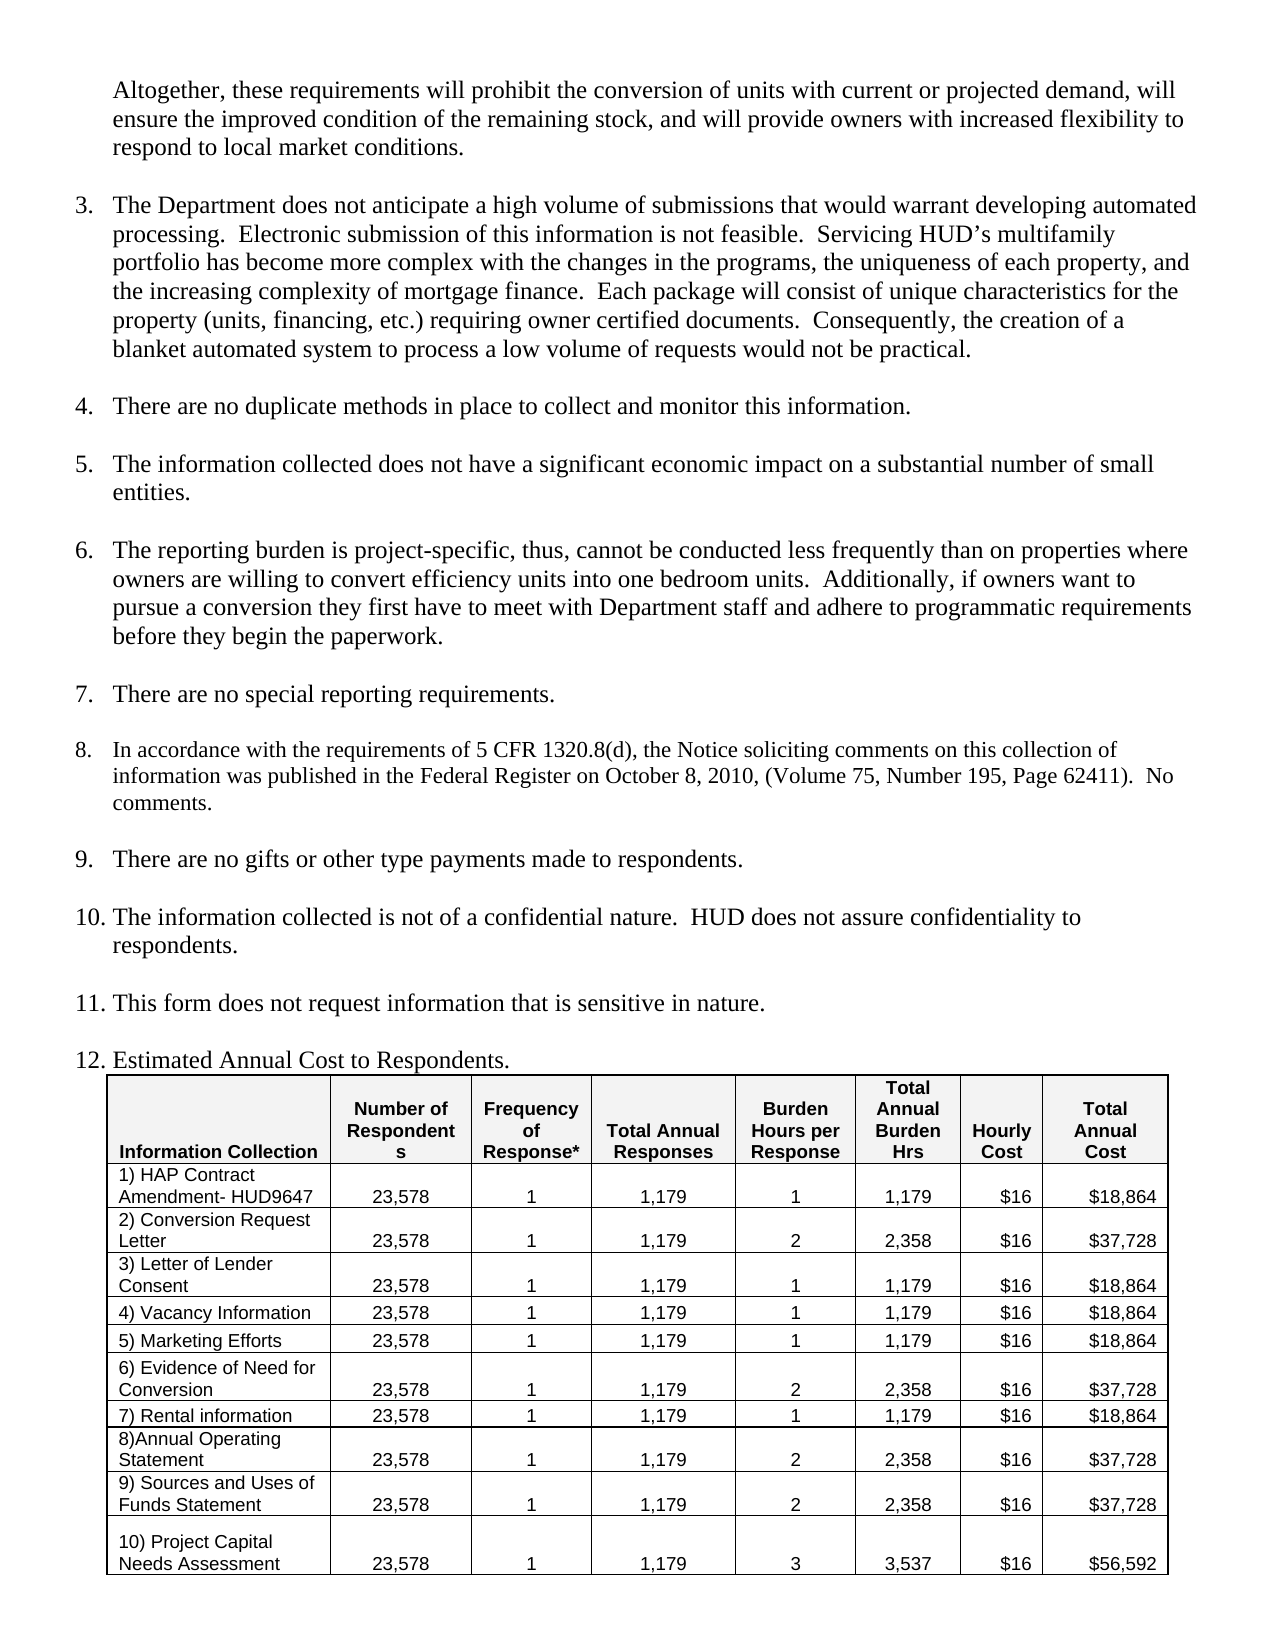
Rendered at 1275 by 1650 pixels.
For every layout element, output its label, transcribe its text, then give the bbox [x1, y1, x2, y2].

table_cell $16 [961, 1208, 1042, 1252]
table_cell 1 [736, 1325, 855, 1352]
table_cell 2 [736, 1472, 855, 1515]
table_cell 1,179 [592, 1208, 735, 1252]
table_cell $37,728 [1043, 1208, 1167, 1252]
table_cell $16 [961, 1297, 1042, 1324]
table_cell 2 [736, 1428, 855, 1471]
table_cell 1,179 [592, 1164, 735, 1207]
table_cell 1,179 [592, 1428, 735, 1471]
table_cell 23,578 [331, 1401, 471, 1426]
table_cell $18,864 [1043, 1164, 1167, 1207]
table_cell 1 [472, 1401, 591, 1426]
table_cell 23,578 [331, 1325, 471, 1352]
table_cell $16 [961, 1164, 1042, 1207]
table_cell 3 [736, 1516, 855, 1574]
list The Department does not anticipate a high volume of submissions that would warrant developing automated processing. Electronic submission of this information is not feasible. Servicing HUD’s multifamily portfolio has become more complex with the changes in the programs, the uniqueness of each property, and the increasing complexity of mortgage finance. Each package will consist of unique characteristics for the property (units, financing, etc.) requiring owner certified documents. Consequently, the creation of a blanket automated system to process a low volume of requests would not be practical. [75, 190, 1200, 362]
table_cell 2,358 [856, 1208, 960, 1252]
table_cell 1,179 [592, 1472, 735, 1515]
table_header Frequency of Response* [472, 1076, 591, 1163]
table_cell 1 [472, 1208, 591, 1252]
table_cell 1,179 [592, 1297, 735, 1324]
table_cell 1 [472, 1428, 591, 1471]
table_cell $16 [961, 1516, 1042, 1574]
table_cell 1,179 [856, 1401, 960, 1426]
table_cell 23,578 [331, 1164, 471, 1207]
table_cell $18,864 [1043, 1325, 1167, 1352]
table_cell 8)Annual Operating Statement [108, 1428, 330, 1471]
table_cell $16 [961, 1401, 1042, 1426]
table_cell 1,179 [592, 1253, 735, 1296]
table_cell 1 [736, 1164, 855, 1207]
table_header Total Annual Burden Hrs [856, 1076, 960, 1163]
table_cell 3,537 [856, 1516, 960, 1574]
list There are no special reporting requirements. [75, 679, 1200, 707]
table_cell 1 [472, 1325, 591, 1352]
text Altogether, these requirements will prohibit the conversion of units with current or projected demand, will ensure the improved condition of the remaining stock, and will provide owners with increased flexibility to respond to local market conditions. [112, 75, 1200, 161]
table_cell $16 [961, 1472, 1042, 1515]
table_cell 1 [472, 1297, 591, 1324]
table_cell 1 [736, 1401, 855, 1426]
table_cell $37,728 [1043, 1472, 1167, 1515]
list The information collected does not have a significant economic impact on a substantial number of small entities. [75, 449, 1200, 506]
table_cell $37,728 [1043, 1353, 1167, 1400]
table_cell $18,864 [1043, 1401, 1167, 1426]
table_cell 1 [472, 1472, 591, 1515]
table_header Hourly Cost [961, 1076, 1042, 1163]
list The information collected is not of a confidential nature. HUD does not assure confidentiality to respondents. [75, 902, 1200, 959]
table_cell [108, 1516, 330, 1574]
table_cell $56,592 [1043, 1516, 1167, 1574]
table_cell 2,358 [856, 1428, 960, 1471]
table_cell $18,864 [1043, 1253, 1167, 1296]
table_cell 23,578 [331, 1208, 471, 1252]
table_cell 1 [472, 1353, 591, 1400]
table_cell 1 [472, 1253, 591, 1296]
table_cell $16 [961, 1428, 1042, 1471]
list In accordance with the requirements of 5 CFR 1320.8(d), the Notice soliciting comments on this collection of information was published in the Federal Register on October 8, 2010, (Volume 75, Number 195, Page 62411). No comments. [75, 736, 1200, 815]
list This form does not request information that is sensitive in nature. [75, 988, 1200, 1017]
table_header Total Annual Responses [592, 1076, 735, 1163]
table_cell 23,578 [331, 1472, 471, 1515]
table_header Information Collection [108, 1076, 330, 1163]
table_cell 1 [736, 1297, 855, 1324]
table_cell 7) Rental information [108, 1401, 330, 1426]
table_cell 5) Marketing Efforts [108, 1325, 330, 1352]
table_header Total Annual Cost [1043, 1076, 1167, 1163]
table_cell 23,578 [331, 1516, 471, 1574]
table_cell 23,578 [331, 1353, 471, 1400]
table_cell 23,578 [331, 1297, 471, 1324]
table_cell 1,179 [592, 1325, 735, 1352]
table_cell 1,179 [592, 1516, 735, 1574]
table_cell 1,179 [856, 1164, 960, 1207]
table_cell 3) Letter of Lender Consent [108, 1253, 330, 1296]
table_cell 1) HAP Contract Amendment- HUD9647 [108, 1164, 330, 1207]
list There are no gifts or other type payments made to respondents. [75, 844, 1200, 873]
table_cell $16 [961, 1353, 1042, 1400]
table_cell 2,358 [856, 1353, 960, 1400]
table_cell 1 [472, 1164, 591, 1207]
table_cell 1,179 [592, 1353, 735, 1400]
table_cell 2 [736, 1208, 855, 1252]
table_header Burden Hours per Response [736, 1076, 855, 1163]
table_cell $16 [961, 1325, 1042, 1352]
table_cell 23,578 [331, 1428, 471, 1471]
table_cell 1,179 [856, 1253, 960, 1296]
list The reporting burden is project-specific, thus, cannot be conducted less frequently than on properties where owners are willing to convert efficiency units into one bedroom units. Additionally, if owners want to pursue a conversion they first have to meet with Department staff and adhere to programmatic requirements before they begin the paperwork. [75, 535, 1200, 650]
table_cell 1,179 [856, 1297, 960, 1324]
table_cell $16 [961, 1253, 1042, 1296]
table_header Number of Respondents [331, 1076, 471, 1163]
list There are no duplicate methods in place to collect and monitor this information. [75, 391, 1200, 420]
table_cell 1 [472, 1516, 591, 1574]
table_cell 1 [736, 1253, 855, 1296]
table_cell 2) Conversion Request Letter [108, 1208, 330, 1252]
list Estimated Annual Cost to Respondents. [75, 1045, 1200, 1074]
table_cell 1,179 [856, 1325, 960, 1352]
table_cell 9) Sources and Uses of Funds Statement [108, 1472, 330, 1515]
table_cell $18,864 [1043, 1297, 1167, 1324]
table_cell 2 [736, 1353, 855, 1400]
table_cell 6) Evidence of Need for Conversion [108, 1353, 330, 1400]
table_cell 23,578 [331, 1253, 471, 1296]
table_cell 1,179 [592, 1401, 735, 1426]
table_cell 2,358 [856, 1472, 960, 1515]
table_cell 4) Vacancy Information [108, 1297, 330, 1324]
table_cell $37,728 [1043, 1428, 1167, 1471]
